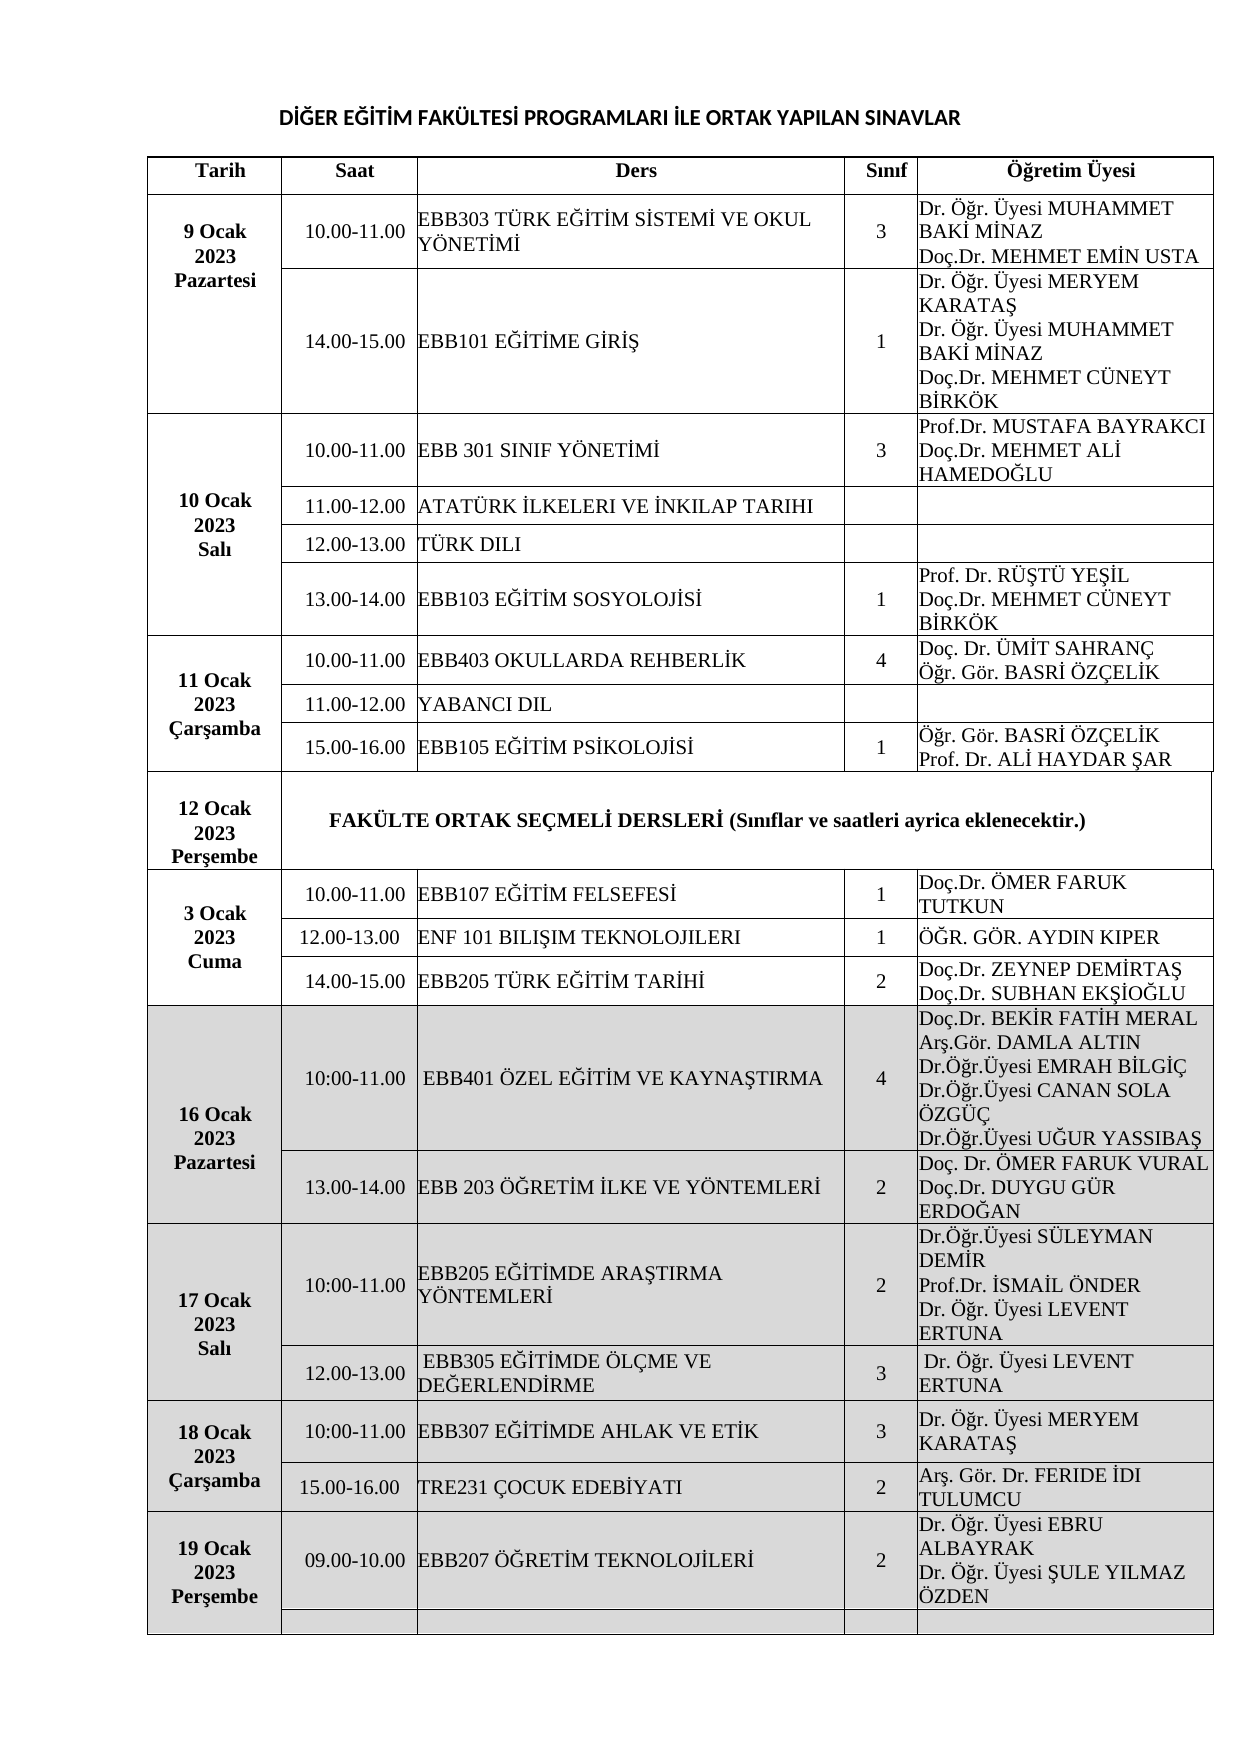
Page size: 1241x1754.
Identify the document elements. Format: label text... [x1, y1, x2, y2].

table_cell EBB 301 SINIF YÖNETİMİ [418, 414, 844, 486]
table_cell EBB 203 ÖĞRETİM İLKE VE YÖNTEMLERİ [418, 1151, 844, 1223]
table_header Öğretim Üyesi [918, 158, 1213, 194]
table_cell Dr. Öğr. Üyesi MERYEM KARATAŞ Dr. Öğr. Üyesi MUHAMMET BAKİ MİNAZ Doç.Dr. MEHMET CÜNEYT BİRKÖK [918, 269, 1213, 413]
table_cell ÖĞR. GÖR. AYDIN KIPER [918, 919, 1213, 956]
table_cell Dr. Öğr. Üyesi EBRU ALBAYRAK Dr. Öğr. Üyesi ŞULE YILMAZ ÖZDEN [918, 1512, 1213, 1608]
table_cell 4 [845, 636, 917, 684]
table_cell 17 Ocak 2023 Salı [148, 1224, 281, 1400]
table_cell 11.00-12.00 [282, 487, 417, 524]
table_cell [918, 1610, 1213, 1633]
table_cell 2 [845, 1512, 917, 1608]
table_cell Doç.Dr. ZEYNEP DEMİRTAŞ Doç.Dr. SUBHAN EKŞİOĞLU [918, 957, 1213, 1005]
table_cell 11 Ocak 2023 Çarşamba [148, 636, 281, 771]
table_cell [282, 1610, 417, 1633]
table_cell Dr. Öğr. Üyesi LEVENT ERTUNA [918, 1346, 1213, 1400]
table_cell 4 [845, 1006, 917, 1150]
text DİĞER EĞİTİM FAKÜLTESİ PROGRAMLARI İLE ORTAK YAPILAN SINAVLAR [148, 103, 1093, 131]
table_cell 10:00-11.00 [282, 1401, 417, 1462]
table_cell ATATÜRK İLKELERI VE İNKILAP TARIHI [418, 487, 844, 524]
table_cell [845, 487, 917, 524]
table_cell 3 [845, 1401, 917, 1462]
table_cell [845, 685, 917, 722]
table_cell Arş. Gör. Dr. FERIDE İDI TULUMCU [918, 1463, 1213, 1511]
table_cell 10:00-11.00 [282, 1006, 417, 1150]
table_cell Doç. Dr. ÖMER FARUK VURAL Doç.Dr. DUYGU GÜR ERDOĞAN [918, 1151, 1213, 1223]
table_cell 19 Ocak 2023 Perşembe [148, 1512, 281, 1633]
table_cell Öğr. Gör. BASRİ ÖZÇELİK Prof. Dr. ALİ HAYDAR ŞAR [918, 723, 1213, 771]
table_cell EBB101 EĞİTİME GİRİŞ [418, 269, 844, 413]
table_cell ENF 101 BILIŞIM TEKNOLOJILERI [418, 919, 844, 956]
table_cell Doç.Dr. ÖMER FARUK TUTKUN [918, 870, 1213, 918]
table_cell 13.00-14.00 [282, 563, 417, 635]
table_cell 3 [845, 414, 917, 486]
table_cell 14.00-15.00 [282, 269, 417, 413]
table_cell 2 [845, 1224, 917, 1345]
table_cell 16 Ocak 2023 Pazartesi [148, 1006, 281, 1223]
table_cell EBB205 EĞİTİMDE ARAŞTIRMA YÖNTEMLERİ [418, 1224, 844, 1345]
table_cell 10.00-11.00 [282, 414, 417, 486]
table_cell TÜRK DILI [418, 525, 844, 562]
table_cell 3 [845, 1346, 917, 1400]
table_cell 12 Ocak 2023 Perşembe [148, 772, 281, 868]
table_cell 10.00-11.00 [282, 195, 417, 268]
table_cell 2 [845, 1151, 917, 1223]
table_cell EBB107 EĞİTİM FELSEFESİ [418, 870, 844, 918]
table_cell 1 [845, 919, 917, 956]
table_cell 1 [845, 723, 917, 771]
table_cell 1 [845, 870, 917, 918]
table_cell 15.00-16.00 [282, 723, 417, 771]
table_cell [918, 487, 1213, 524]
table_cell 10.00-11.00 [282, 636, 417, 684]
table_header Ders [418, 158, 844, 194]
table_cell [918, 525, 1213, 562]
table_cell [845, 1610, 917, 1633]
table_header Tarih [148, 158, 281, 194]
table_cell EBB403 OKULLARDA REHBERLİK [418, 636, 844, 684]
table_cell 15.00-16.00 [282, 1463, 417, 1511]
table_cell 3 [845, 195, 917, 268]
table_cell 12.00-13.00 [282, 919, 417, 956]
table_cell 1 [845, 269, 917, 413]
table_cell EBB207 ÖĞRETİM TEKNOLOJİLERİ [418, 1512, 844, 1608]
table_cell Dr. Öğr. Üyesi MUHAMMET BAKİ MİNAZ Doç.Dr. MEHMET EMİN USTA [918, 195, 1213, 268]
table_cell 10 Ocak 2023 Salı [148, 414, 281, 635]
table_cell [845, 525, 917, 562]
table_cell [918, 685, 1213, 722]
table_header Sınıf [845, 158, 917, 194]
table_cell [418, 1610, 844, 1633]
table_cell 1 [845, 563, 917, 635]
table_cell EBB105 EĞİTİM PSİKOLOJİSİ [418, 723, 844, 771]
table_cell EBB307 EĞİTİMDE AHLAK VE ETİK [418, 1401, 844, 1462]
table_cell 11.00-12.00 [282, 685, 417, 722]
table_cell FAKÜLTE ORTAK SEÇMELİ DERSLERİ (Sınıflar ve saatleri ayrica eklenecektir.) [282, 772, 1211, 868]
table_cell EBB205 TÜRK EĞİTİM TARİHİ [418, 957, 844, 1005]
table_header Saat [282, 158, 417, 194]
table_cell Prof. Dr. RÜŞTÜ YEŞİL Doç.Dr. MEHMET CÜNEYT BİRKÖK [918, 563, 1213, 635]
table_cell 13.00-14.00 [282, 1151, 417, 1223]
table_cell Prof.Dr. MUSTAFA BAYRAKCI Doç.Dr. MEHMET ALİ HAMEDOĞLU [918, 414, 1213, 486]
table_cell YABANCI DIL [418, 685, 844, 722]
table_cell 12.00-13.00 [282, 525, 417, 562]
table_cell EBB401 ÖZEL EĞİTİM VE KAYNAŞTIRMA [418, 1006, 844, 1150]
table_cell 2 [845, 957, 917, 1005]
table_cell 9 Ocak 2023 Pazartesi [148, 195, 281, 413]
table_cell 18 Ocak 2023 Çarşamba [148, 1401, 281, 1511]
table_cell Doç.Dr. BEKİR FATİH MERAL Arş.Gör. DAMLA ALTIN Dr.Öğr.Üyesi EMRAH BİLGİÇ Dr.Öğr.Üyesi CANAN SOLA ÖZGÜÇ Dr.Öğr.Üyesi UĞUR YASSIBAŞ [918, 1006, 1213, 1150]
table_cell 12.00-13.00 [282, 1346, 417, 1400]
table_cell 14.00-15.00 [282, 957, 417, 1005]
table_cell TRE231 ÇOCUK EDEBİYATI [418, 1463, 844, 1511]
table_cell EBB303 TÜRK EĞİTİM SİSTEMİ VE OKUL YÖNETİMİ [418, 195, 844, 268]
table_cell 2 [845, 1463, 917, 1511]
table_cell 10:00-11.00 [282, 1224, 417, 1345]
table_cell Dr. Öğr. Üyesi MERYEM KARATAŞ [918, 1401, 1213, 1462]
table_cell Dr.Öğr.Üyesi SÜLEYMAN DEMİR Prof.Dr. İSMAİL ÖNDER Dr. Öğr. Üyesi LEVENT ERTUNA [918, 1224, 1213, 1345]
table_cell EBB103 EĞİTİM SOSYOLOJİSİ [418, 563, 844, 635]
table_cell 09.00-10.00 [282, 1512, 417, 1608]
table_cell 10.00-11.00 [282, 870, 417, 918]
table_cell Doç. Dr. ÜMİT SAHRANÇ Öğr. Gör. BASRİ ÖZÇELİK [918, 636, 1213, 684]
table_cell 3 Ocak 2023 Cuma [148, 870, 281, 1005]
table_cell EBB305 EĞİTİMDE ÖLÇME VE DEĞERLENDİRME [418, 1346, 844, 1400]
